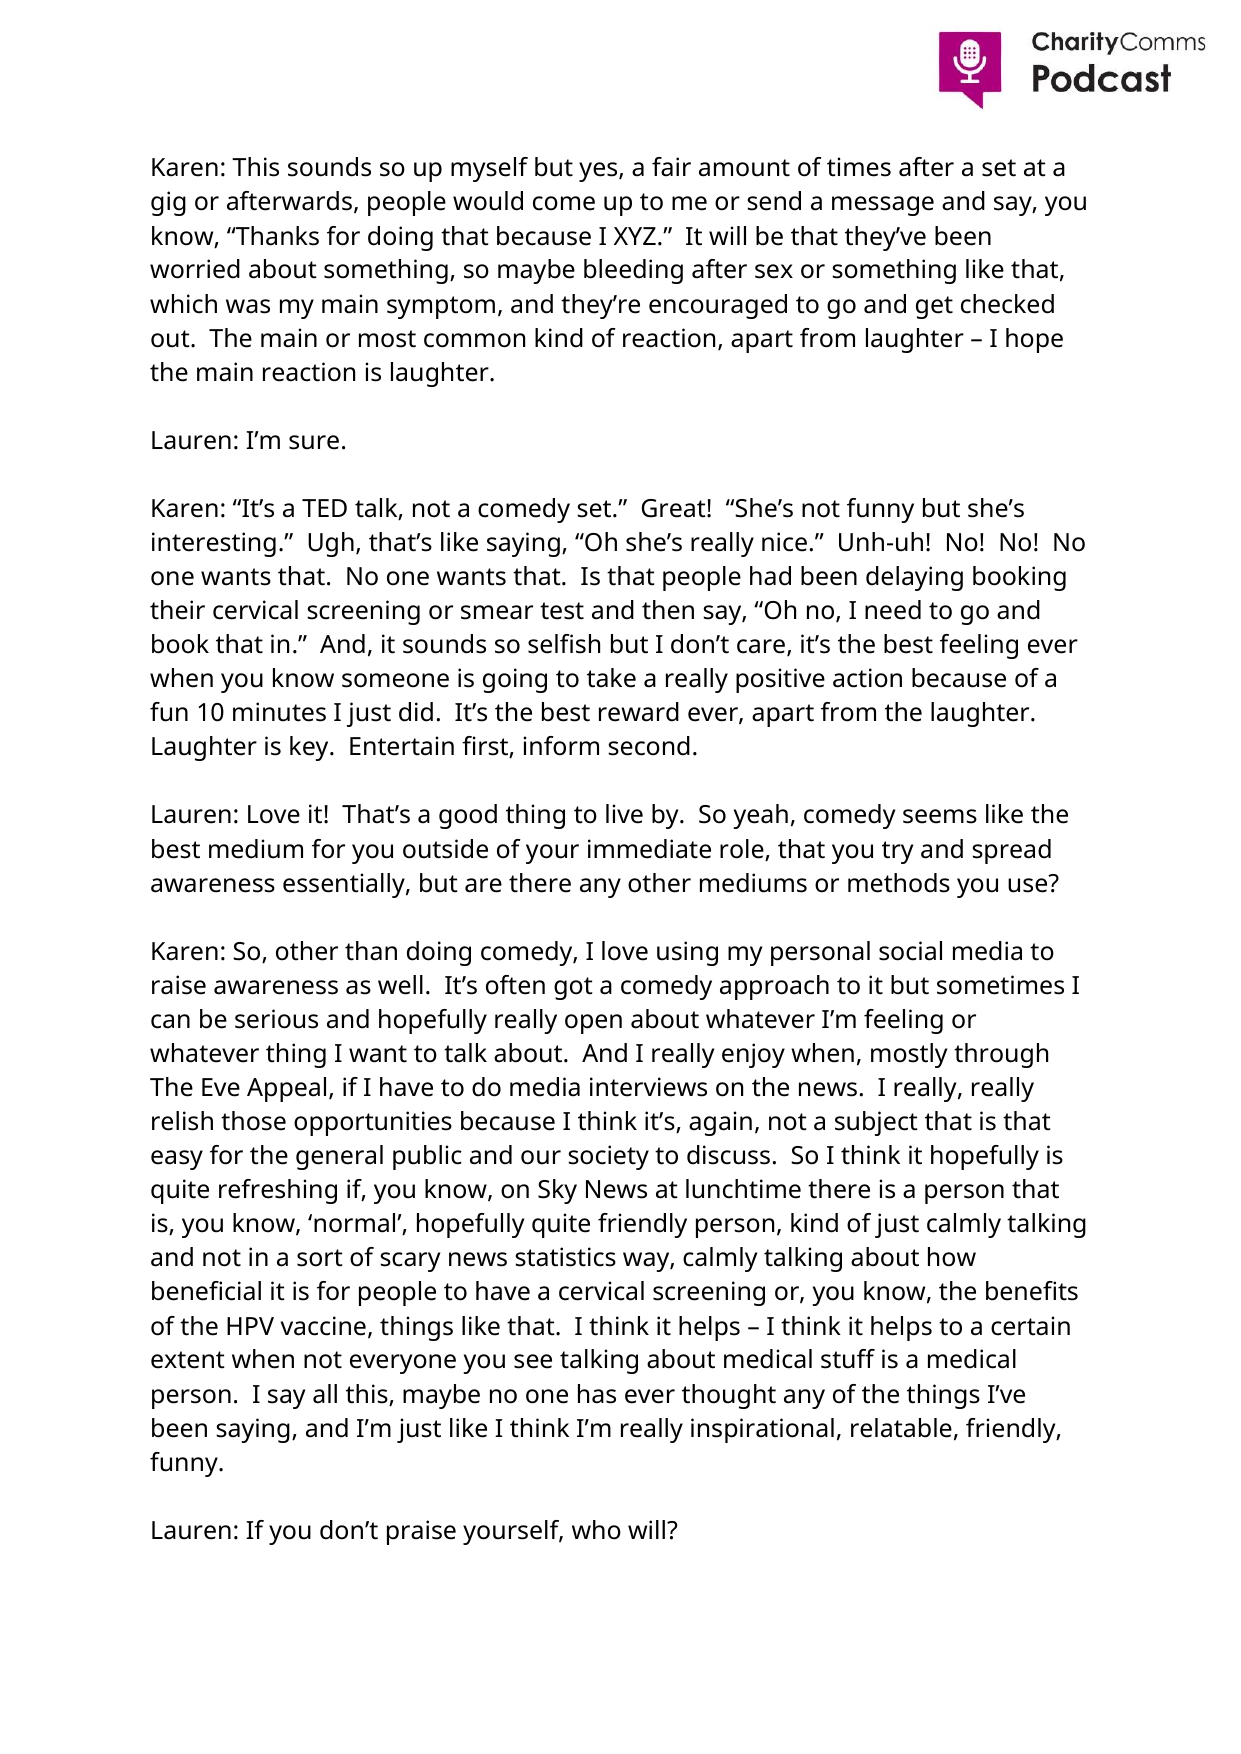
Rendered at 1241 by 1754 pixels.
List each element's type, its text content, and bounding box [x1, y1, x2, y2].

text Lauren: If you don’t praise yourself, who will? [150, 1512, 1090, 1547]
text Lauren: I’m sure. [150, 422, 1090, 457]
text Karen: “It’s a TED talk, not a comedy set.” Great! “She’s not funny but she’s interesting.” Ugh, that’s like saying, “Oh she’s really nice.” Unh-uh! No! No! No one wants that. No one wants that. Is that people had been delaying booking their cervical screening or smear test and then say, “Oh no, I need to go and book that in.” And, it sounds so selfish but I don’t care, it’s the best feeling ever when you know someone is going to take a really positive action because of a fun 10 minutes I just did. It’s the best reward ever, apart from the laughter. Laughter is key. Entertain first, inform second. [150, 491, 1090, 763]
text Lauren: Love it! That’s a good thing to live by. So yeah, comedy seems like the best medium for you outside of your immediate role, that you try and spread awareness essentially, but are there any other mediums or methods you use? [150, 797, 1090, 899]
text Karen: So, other than doing comedy, I love using my personal social media to raise awareness as well. It’s often got a comedy approach to it but sometimes I can be serious and hopefully really open about whatever I’m feeling or whatever thing I want to talk about. And I really enjoy when, mostly through The Eve Appeal, if I have to do media interviews on the news. I really, really relish those opportunities because I think it’s, again, not a subject that is that easy for the general public and our society to discuss. So I think it hopefully is quite refreshing if, you know, on Sky News at lunchtime there is a person that is, you know, ‘normal’, hopefully quite friendly person, kind of just calmly talking and not in a sort of scary news statistics way, calmly talking about how beneficial it is for people to have a cervical screening or, you know, the benefits of the HPV vaccine, things like that. I think it helps – I think it helps to a certain extent when not everyone you see talking about medical stuff is a medical person. I say all this, maybe no one has ever thought any of the things I’ve been saying, and I’m just like I think I’m really inspirational, relatable, friendly, funny. [150, 933, 1090, 1478]
text Karen: This sounds so up myself but yes, a fair amount of times after a set at a gig or afterwards, people would come up to me or send a message and say, you know, “Thanks for doing that because I XYZ.” It will be that they’ve been worried about something, so maybe bleeding after sex or something like that, which was my main symptom, and they’re encouraged to go and get checked out. The main or most common kind of reaction, apart from laughter – I hope the main reaction is laughter. [150, 150, 1090, 388]
picture [906, 1, 1238, 139]
